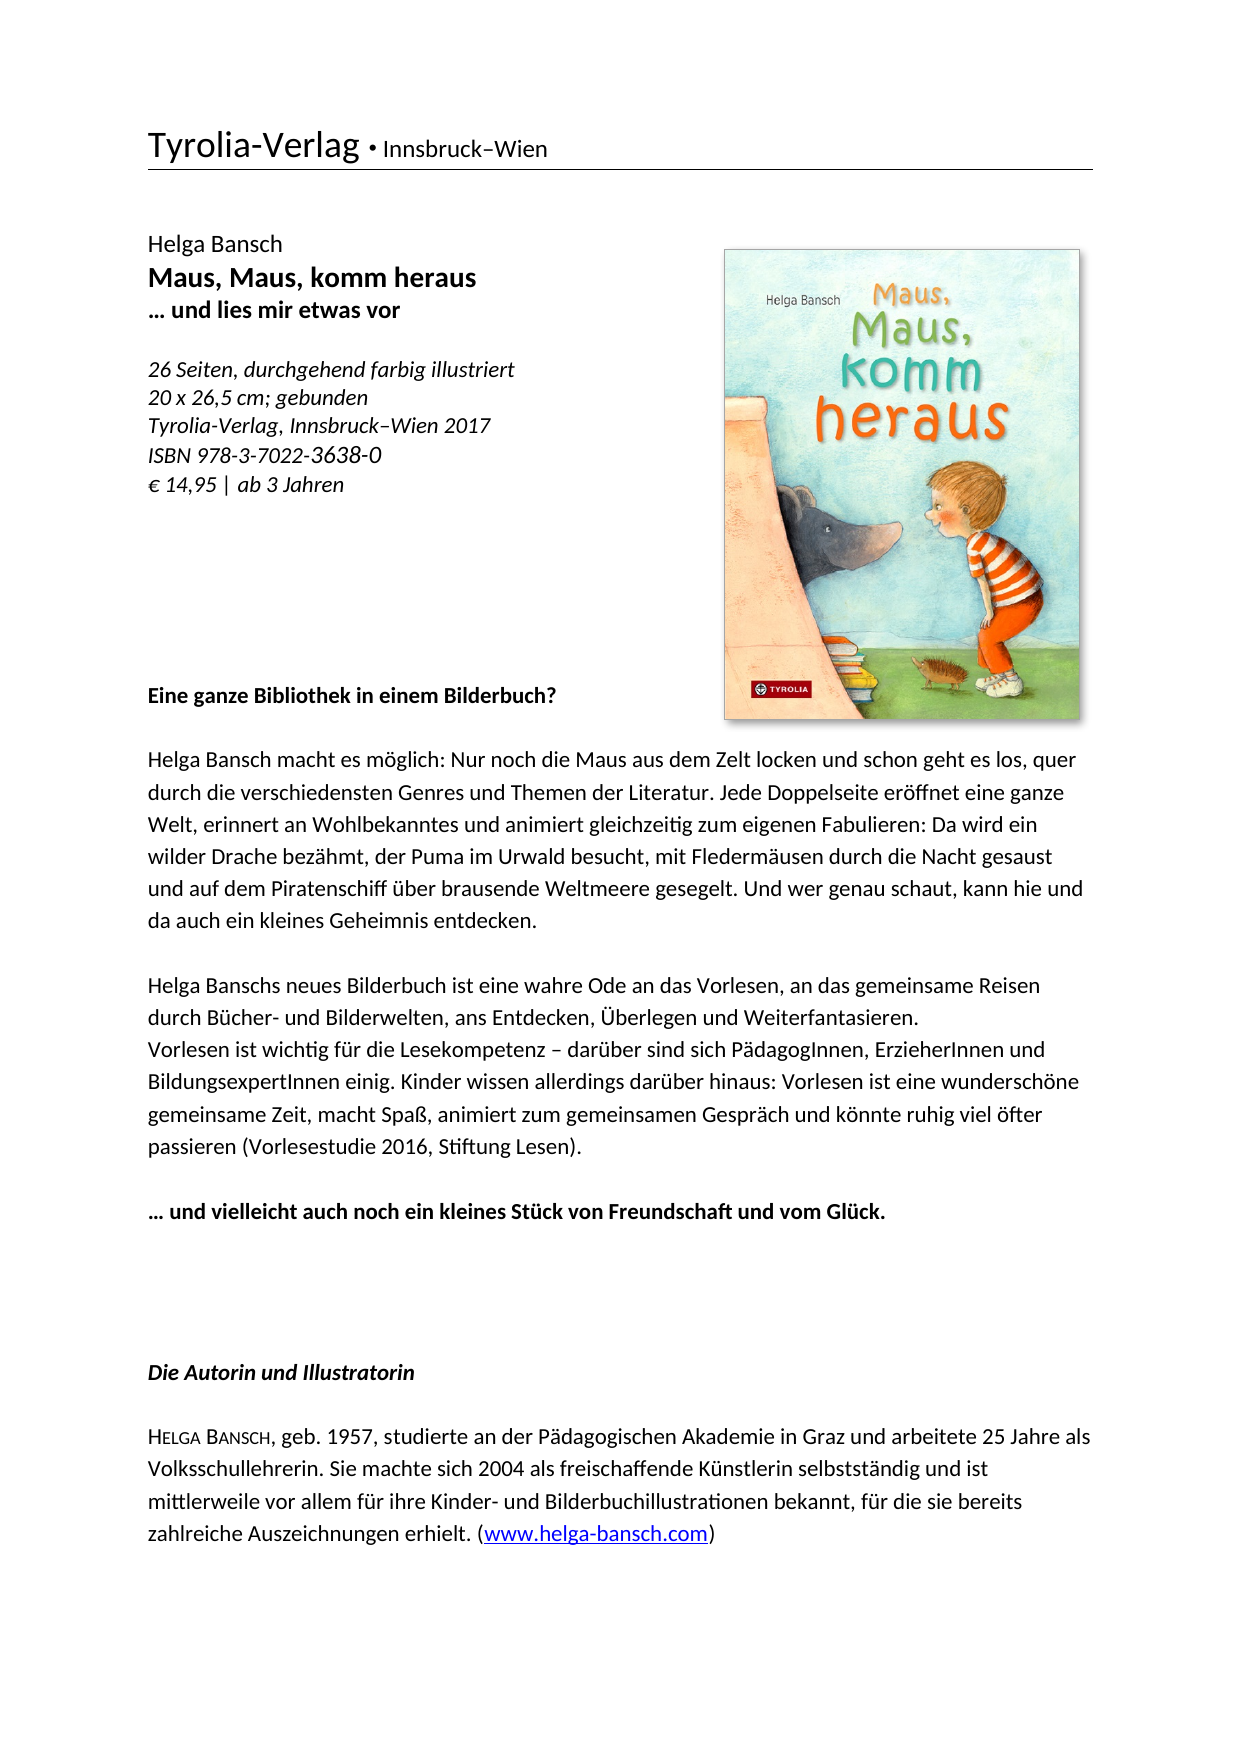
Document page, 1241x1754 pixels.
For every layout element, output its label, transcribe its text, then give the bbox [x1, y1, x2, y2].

text Eine ganze Bibliothek in einem Bilderbuch? [148, 681, 722, 709]
text 20 x 26,5 cm; gebunden [148, 383, 722, 412]
text Tyrolia-Verlag, Innsbruck–Wien 2017 [148, 412, 722, 439]
text € 14,95 | ab 3 Jahren [148, 470, 722, 498]
text Helga Bansch [148, 228, 1093, 259]
text ISBN 978-3-7022-3638-0 [148, 439, 722, 470]
text 26 Seiten, durchgehend farbig illustriert [148, 356, 722, 383]
text … und lies mir etwas vor [148, 294, 722, 325]
text Maus, Maus, komm heraus [148, 259, 722, 294]
text … und vielleicht auch noch ein kleines Stück von Freundschaft und vom Glück. [148, 1197, 1093, 1225]
text zahlreiche Auszeichnungen erhielt. (www.helga-bansch.com) [148, 1519, 1093, 1547]
text Helga Banschs neues Bilderbuch ist eine wahre Ode an das Vorlesen, an das gemeinsame Reisen durch Bücher- und Bilderwelten, ans Entdecken, Überlegen und Weiterfantasieren. [148, 971, 1093, 1031]
picture [725, 250, 1079, 719]
text Helga Bansch, geb. 1957, studierte an der Pädagogischen Akademie in Graz und arbeitete 25 Jahre als Volksschullehrerin. Sie machte sich 2004 als freischaffende Künstlerin selbstständig und ist mittlerweile vor allem für ihre Kinder- und Bilderbuchillustrationen bekannt, für die sie bereits [148, 1422, 1093, 1515]
text Die Autorin und Illustratorin [148, 1358, 1093, 1386]
text Vorlesen ist wichtig für die Lesekompetenz – darüber sind sich PädagogInnen, ErzieherInnen und BildungsexpertInnen einig. Kinder wissen allerdings darüber hinaus: Vorlesen ist eine wunderschöne gemeinsame Zeit, macht Spaß, animiert zum gemeinsamen Gespräch und könnte ruhig viel öfter passieren (Vorlesestudie 2016, Stiftung Lesen). [148, 1035, 1093, 1160]
text Helga Bansch macht es möglich: Nur noch die Maus aus dem Zelt locken und schon geht es los, quer durch die verschiedensten Genres und Themen der Literatur. Jede Doppelseite eröffnet eine ganze Welt, erinnert an Wohlbekanntes und animiert gleichzeitig zum eigenen Fabulieren: Da wird ein wilder Drache bezähmt, der Puma im Urwald besucht, mit Fledermäusen durch die Nacht gesaust und auf dem Piratenschiff über brausende Weltmeere gesegelt. Und wer genau schaut, kann hie und da auch ein kleines Geheimnis entdecken. [148, 746, 1093, 934]
